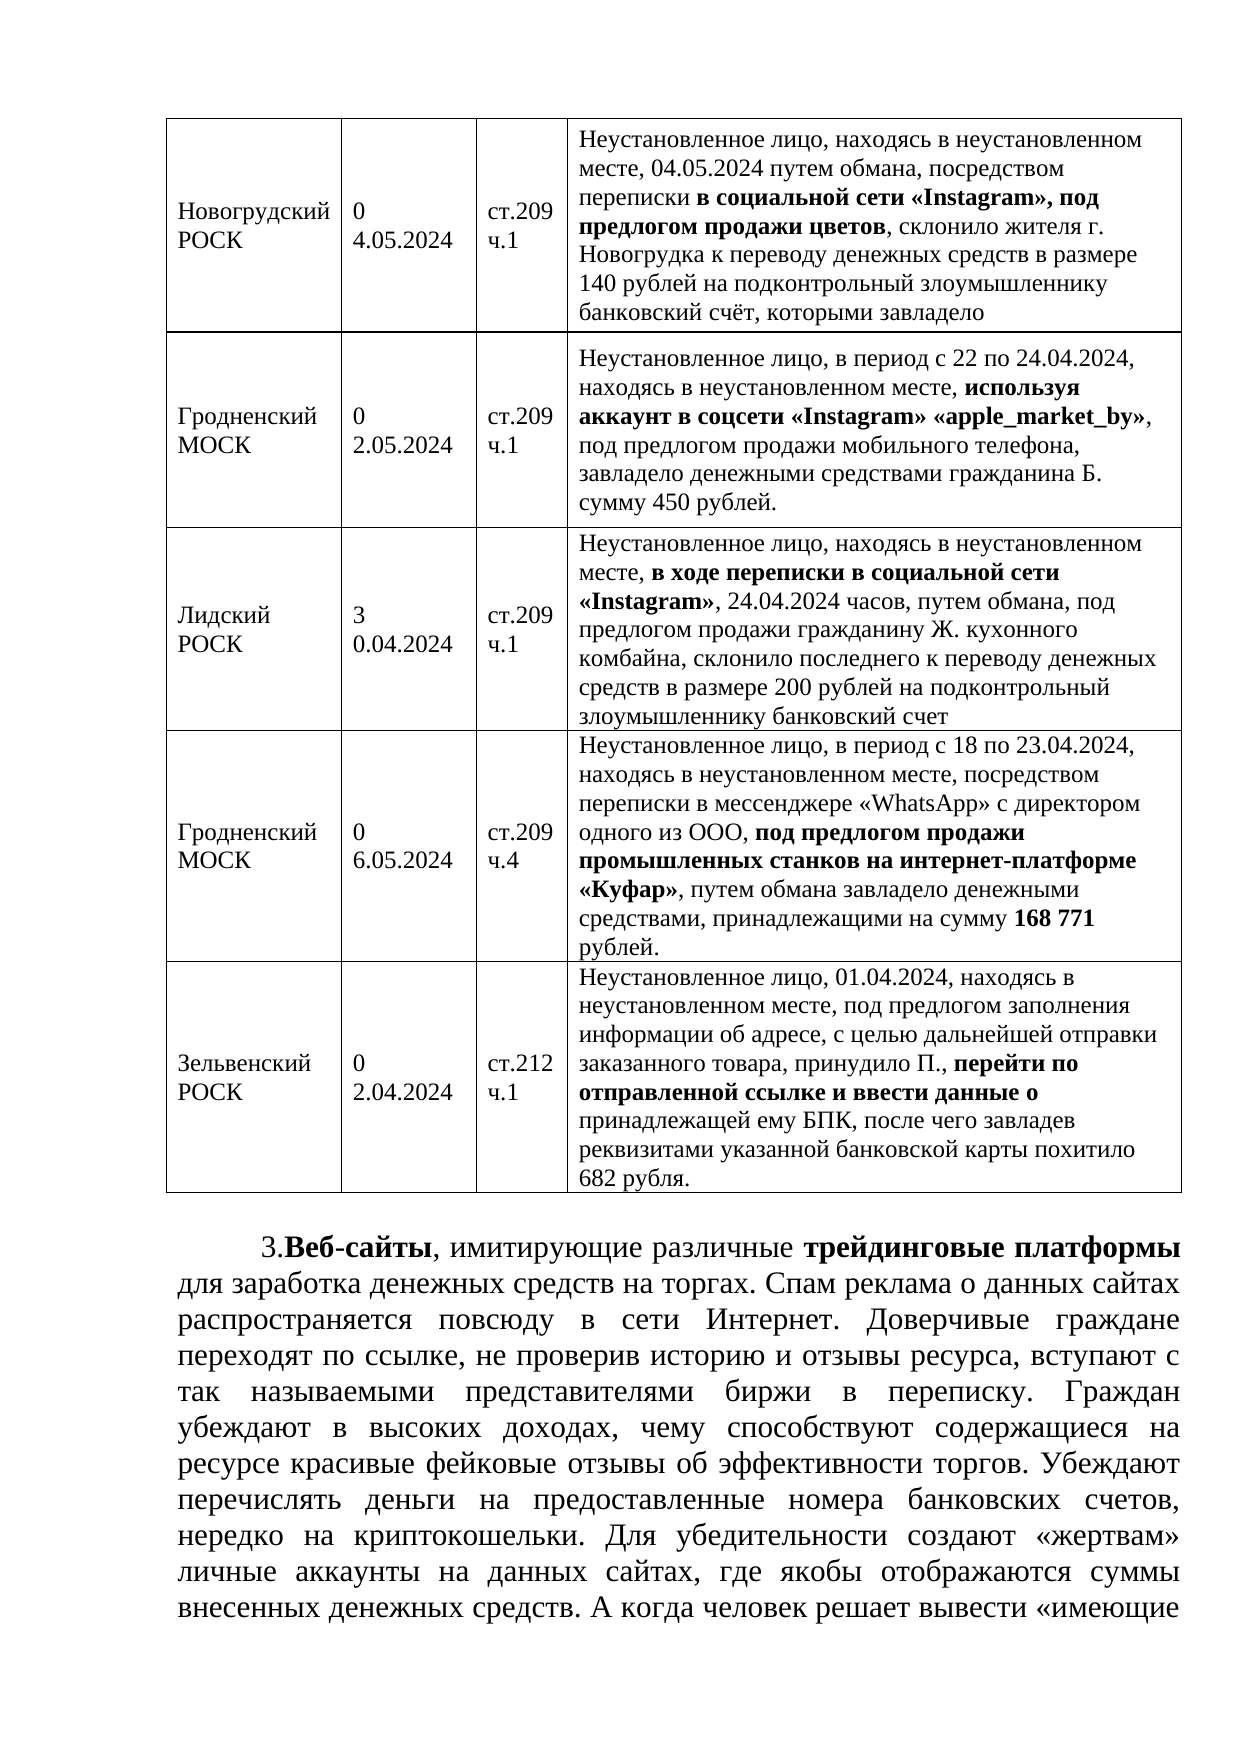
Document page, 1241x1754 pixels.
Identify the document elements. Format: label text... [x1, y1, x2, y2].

table_cell Неустановленное лицо, находясь в неустановленном месте, в ходе переписки в социальной сети «Instagram», 24.04.2024 часов, путем обмана, под предлогом продажи гражданину Ж. кухонного комбайна, склонило последнего к переводу денежных средств в размере 200 рублей на подконтрольный злоумышленнику банковский счет [568, 528, 1181, 729]
table_cell ст.209 ч.1 [477, 333, 567, 527]
table_cell Неустановленное лицо, в период с 18 по 23.04.2024, находясь в неустановленном месте, посредством переписки в мессенджере «WhatsApp» с директором одного из ООО, под предлогом продажи промышленных станков на интернет-платформе «Куфар», путем обмана завладело денежными средствами, принадлежащими на сумму 168 771 рублей. [568, 731, 1181, 961]
table_cell 04.05.2024 [342, 119, 476, 331]
table_cell 30.04.2024 [342, 528, 476, 729]
table_cell Лидский РОСК [167, 528, 341, 729]
table_cell Зельвенский РОСК [167, 962, 341, 1192]
table_cell 02.05.2024 [342, 333, 476, 527]
table_cell Неустановленное лицо, 01.04.2024, находясь в неустановленном месте, под предлогом заполнения информации об адресе, с целью дальнейшей отправки заказанного товара, принудило П., перейти по отправленной ссылке и ввести данные о принадлежащей ему БПК, после чего завладев реквизитами указанной банковской карты похитило 682 рубля. [568, 962, 1181, 1192]
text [177, 1229, 1181, 1624]
table_cell ст.212 ч.1 [477, 962, 567, 1192]
table_cell 06.05.2024 [342, 731, 476, 961]
table_cell Новогрудский РОСК [167, 119, 341, 331]
table_cell 02.04.2024 [342, 962, 476, 1192]
table_cell ст.209 ч.4 [477, 731, 567, 961]
table_cell Неустановленное лицо, в период с 22 по 24.04.2024, находясь в неустановленном месте, используя аккаунт в соцсети «Instagram» «apple_market_by», под предлогом продажи мобильного телефона, завладело денежными средствами гражданина Б. сумму 450 рублей. [568, 333, 1181, 527]
table_cell Гродненский МОСК [167, 333, 341, 527]
table_cell ст.209 ч.1 [477, 528, 567, 729]
table_cell Неустановленное лицо, находясь в неустановленном месте, 04.05.2024 путем обмана, посредством переписки в социальной сети «Instagram», под предлогом продажи цветов, склонило жителя г. Новогрудка к переводу денежных средств в размере 140 рублей на подконтрольный злоумышленнику банковский счёт, которыми завладело [568, 119, 1181, 331]
table_cell Гродненский МОСК [167, 731, 341, 961]
table_cell ст.209 ч.1 [477, 119, 567, 331]
